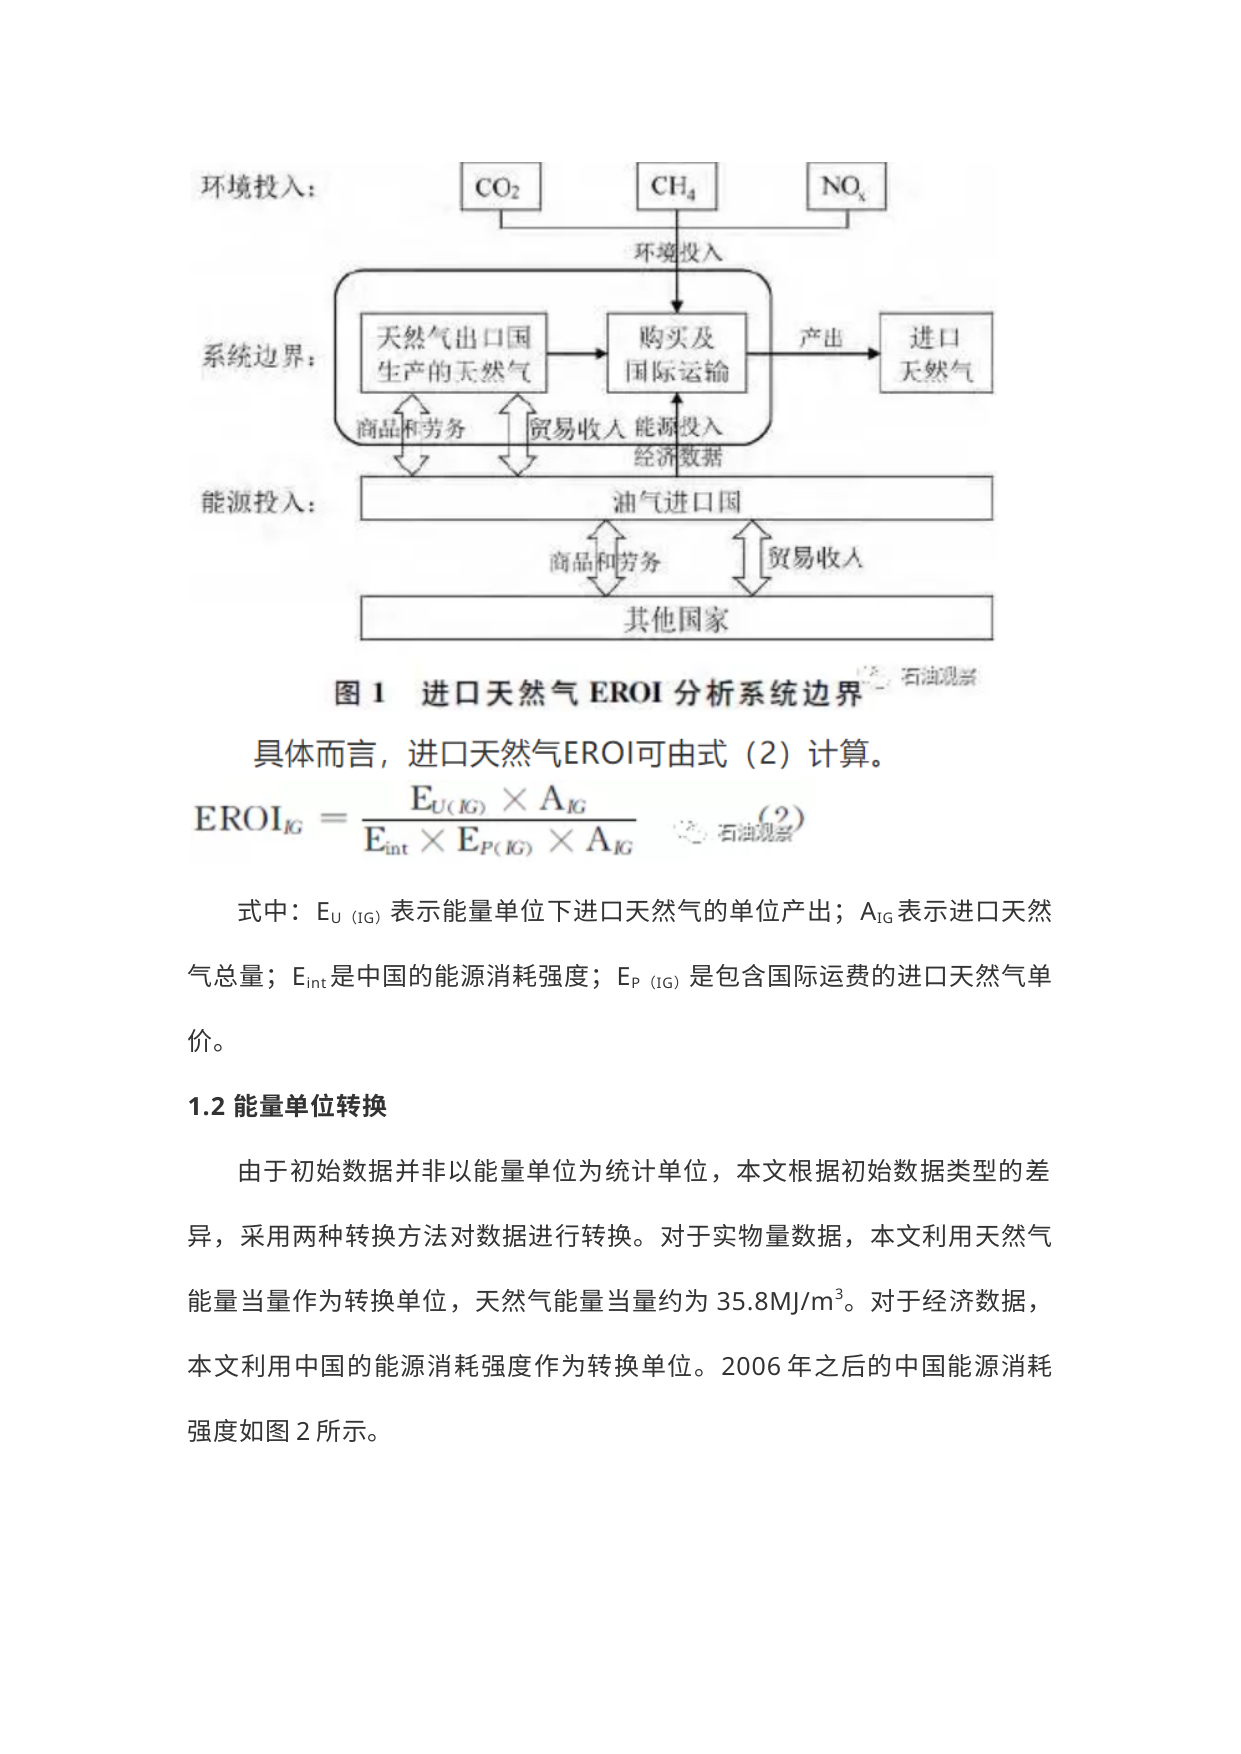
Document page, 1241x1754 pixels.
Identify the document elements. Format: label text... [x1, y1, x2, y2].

picture [187, 162, 1053, 866]
text 式中：EU（IG）表示能量单位下进口天然气的单位产出；AIG表示进口天然气总量；Eint是中国的能源消耗强度；EP（IG）是包含国际运费的进口天然气单价。 [187, 877, 1053, 1072]
text 由于初始数据并非以能量单位为统计单位，本文根据初始数据类型的差异，采用两种转换方法对数据进行转换。对于实物量数据，本文利用天然气能量当量作为转换单位，天然气能量当量约为35.8MJ/m3。对于经济数据，本文利用中国的能源消耗强度作为转换单位。2006年之后的中国能源消耗强度如图2所示。 [187, 1137, 1053, 1462]
text 1.2 能量单位转换 [187, 1072, 1053, 1137]
